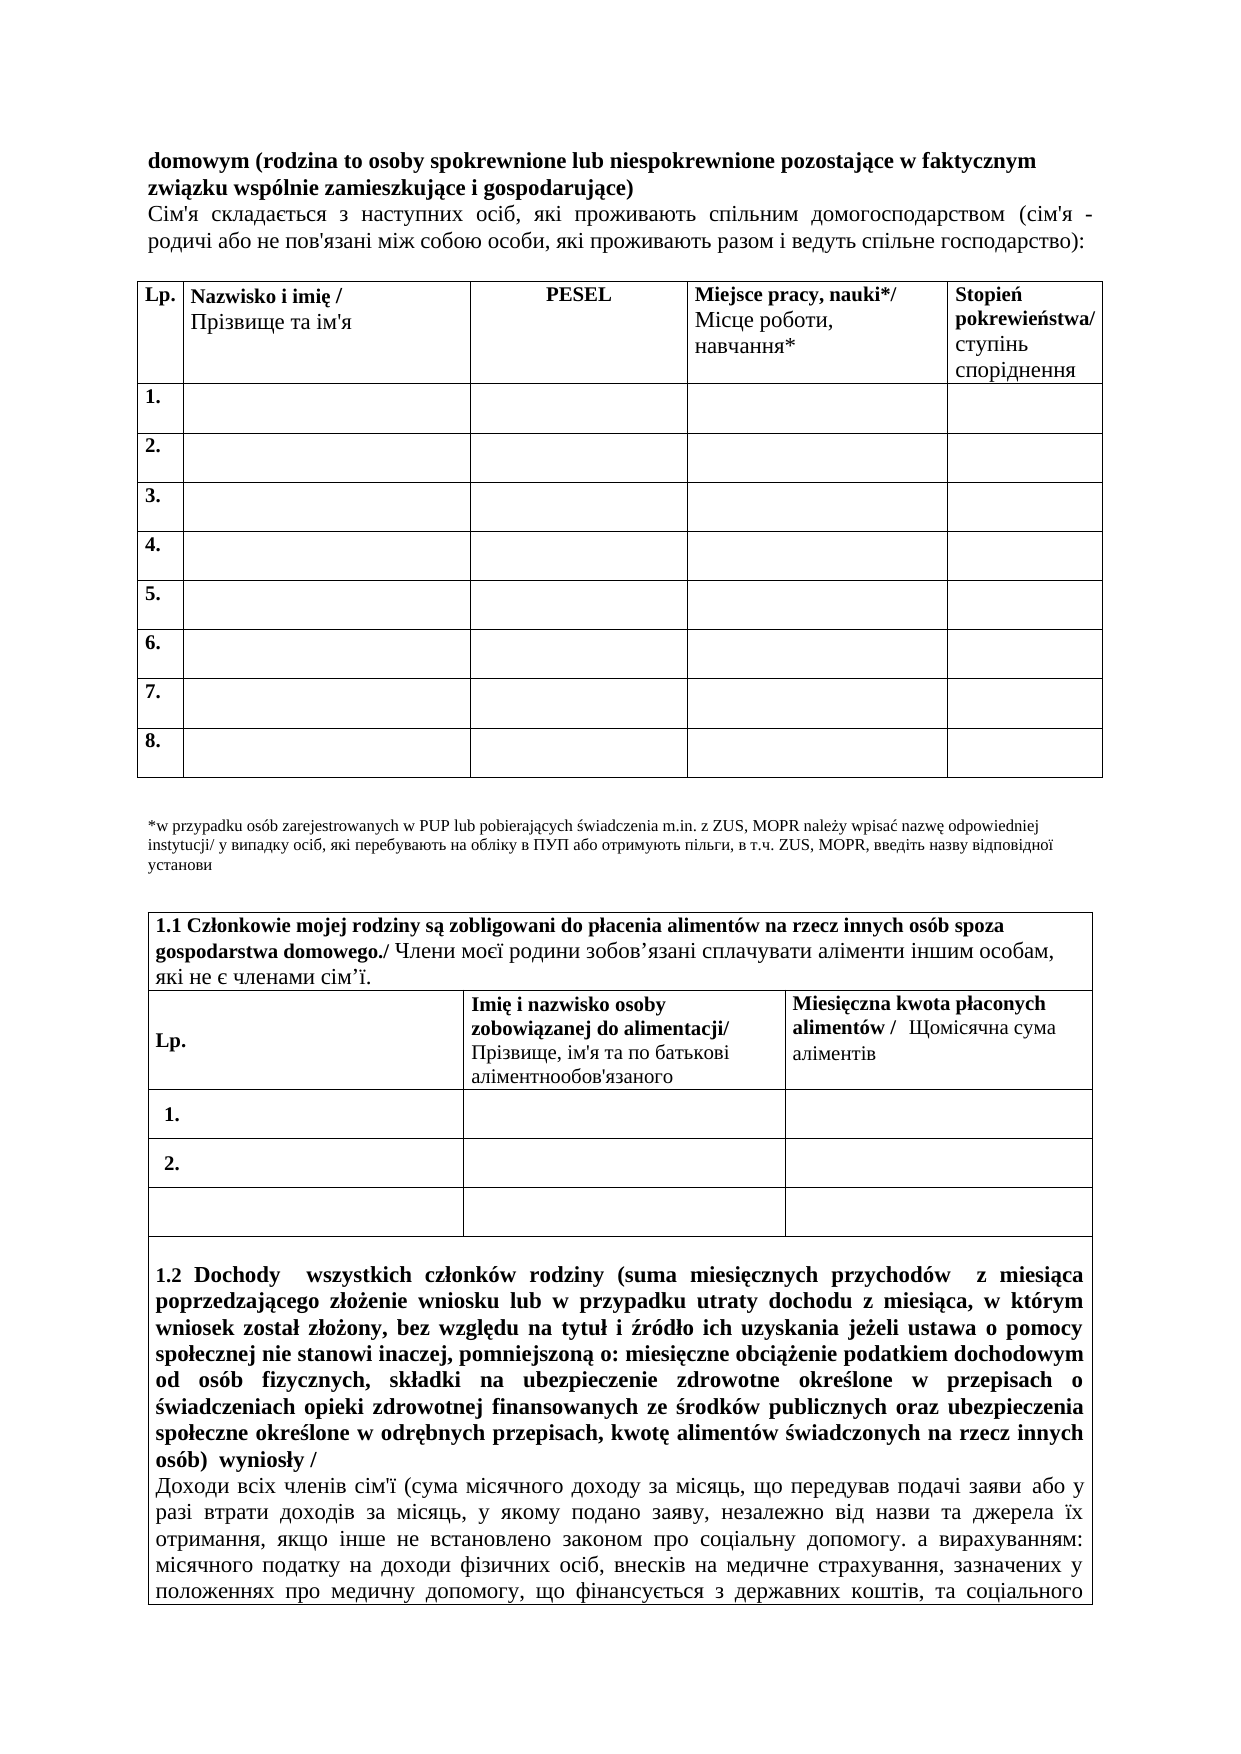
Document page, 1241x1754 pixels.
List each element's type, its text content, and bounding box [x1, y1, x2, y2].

table_cell [786, 1139, 1092, 1187]
table_cell [948, 384, 1102, 432]
table_cell 7. [138, 679, 183, 727]
table_cell 8. [138, 729, 183, 777]
table_cell [948, 483, 1102, 531]
table_cell [688, 630, 947, 678]
table_cell [688, 679, 947, 727]
table_cell [688, 384, 947, 432]
table_cell 5. [138, 581, 183, 629]
table_cell [948, 630, 1102, 678]
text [148, 148, 1093, 200]
table_header PESEL [471, 282, 687, 383]
table_cell [464, 1139, 785, 1187]
table_cell [948, 532, 1102, 580]
table_cell [786, 1188, 1092, 1236]
table_header Stopień pokrewieństwa/ ступінь споріднення [948, 282, 1102, 383]
table_cell [471, 483, 687, 531]
table_cell [184, 581, 470, 629]
table_cell [184, 630, 470, 678]
table_cell [786, 1090, 1092, 1138]
table_cell [471, 434, 687, 482]
table_cell [948, 434, 1102, 482]
table_cell [948, 729, 1102, 777]
table_cell 1. [138, 384, 183, 432]
table_header Nazwisko i imię / Прізвище та ім'я [184, 282, 470, 383]
table_cell 4. [138, 532, 183, 580]
table_cell [184, 434, 470, 482]
text Сім'я складається з наступних осіб, які проживають спільним домогосподарством (сім'я - родичі або не пов'язані між собою особи, які проживають разом і ведуть спільне господарство): [148, 200, 1093, 253]
table_header Lp. [138, 282, 183, 383]
table_cell [464, 1090, 785, 1138]
table_cell [184, 384, 470, 432]
table_cell [471, 384, 687, 432]
table_cell [471, 679, 687, 727]
table_cell Miesięczna kwota płaconych alimentów / Щомісячна сума аліментів [786, 991, 1092, 1088]
table_cell [464, 1188, 785, 1236]
table_cell [184, 532, 470, 580]
table_cell 2. [149, 1139, 463, 1187]
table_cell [149, 1237, 1092, 1604]
table_cell [688, 434, 947, 482]
table_cell [688, 729, 947, 777]
table_cell 6. [138, 630, 183, 678]
table_cell Lp. [149, 991, 463, 1088]
table_cell Imię i nazwisko osoby zobowiązanej do alimentacji/ Прізвище, ім'я та по батькові аліментнообов'язаного [464, 991, 785, 1088]
table_header Miejsce pracy, nauki*/ Місце роботи, навчання* [688, 282, 947, 383]
table_cell 1. [149, 1090, 463, 1138]
table_cell [184, 483, 470, 531]
table_cell [948, 679, 1102, 727]
table_cell [471, 581, 687, 629]
table_cell [471, 630, 687, 678]
table_cell [471, 729, 687, 777]
table_cell [948, 581, 1102, 629]
table_cell 3. [138, 483, 183, 531]
table_header 1.1 Członkowie mojej rodziny są zobligowani do płacenia alimentów na rzecz innych osób spoza gospodarstwa domowego./ Члени моєї родини зобов’язані сплачувати аліменти іншим особам, які не є членами сім’ї. [149, 913, 1092, 989]
text *w przypadku osób zarejestrowanych w PUP lub pobierających świadczenia m.in. z ZUS, MOPR należy wpisać nazwę odpowiedniej instytucji/ у випадку осіб, які перебувають на обліку в ПУП або отримують пільги, в т.ч. ZUS, MOPR, введіть назву відповідної установи [148, 816, 1093, 873]
table_cell [688, 483, 947, 531]
table_cell [184, 729, 470, 777]
table_cell [184, 679, 470, 727]
table_cell [149, 1188, 463, 1236]
table_cell [471, 532, 687, 580]
table_cell 2. [138, 434, 183, 482]
table_cell [688, 532, 947, 580]
table_cell [688, 581, 947, 629]
